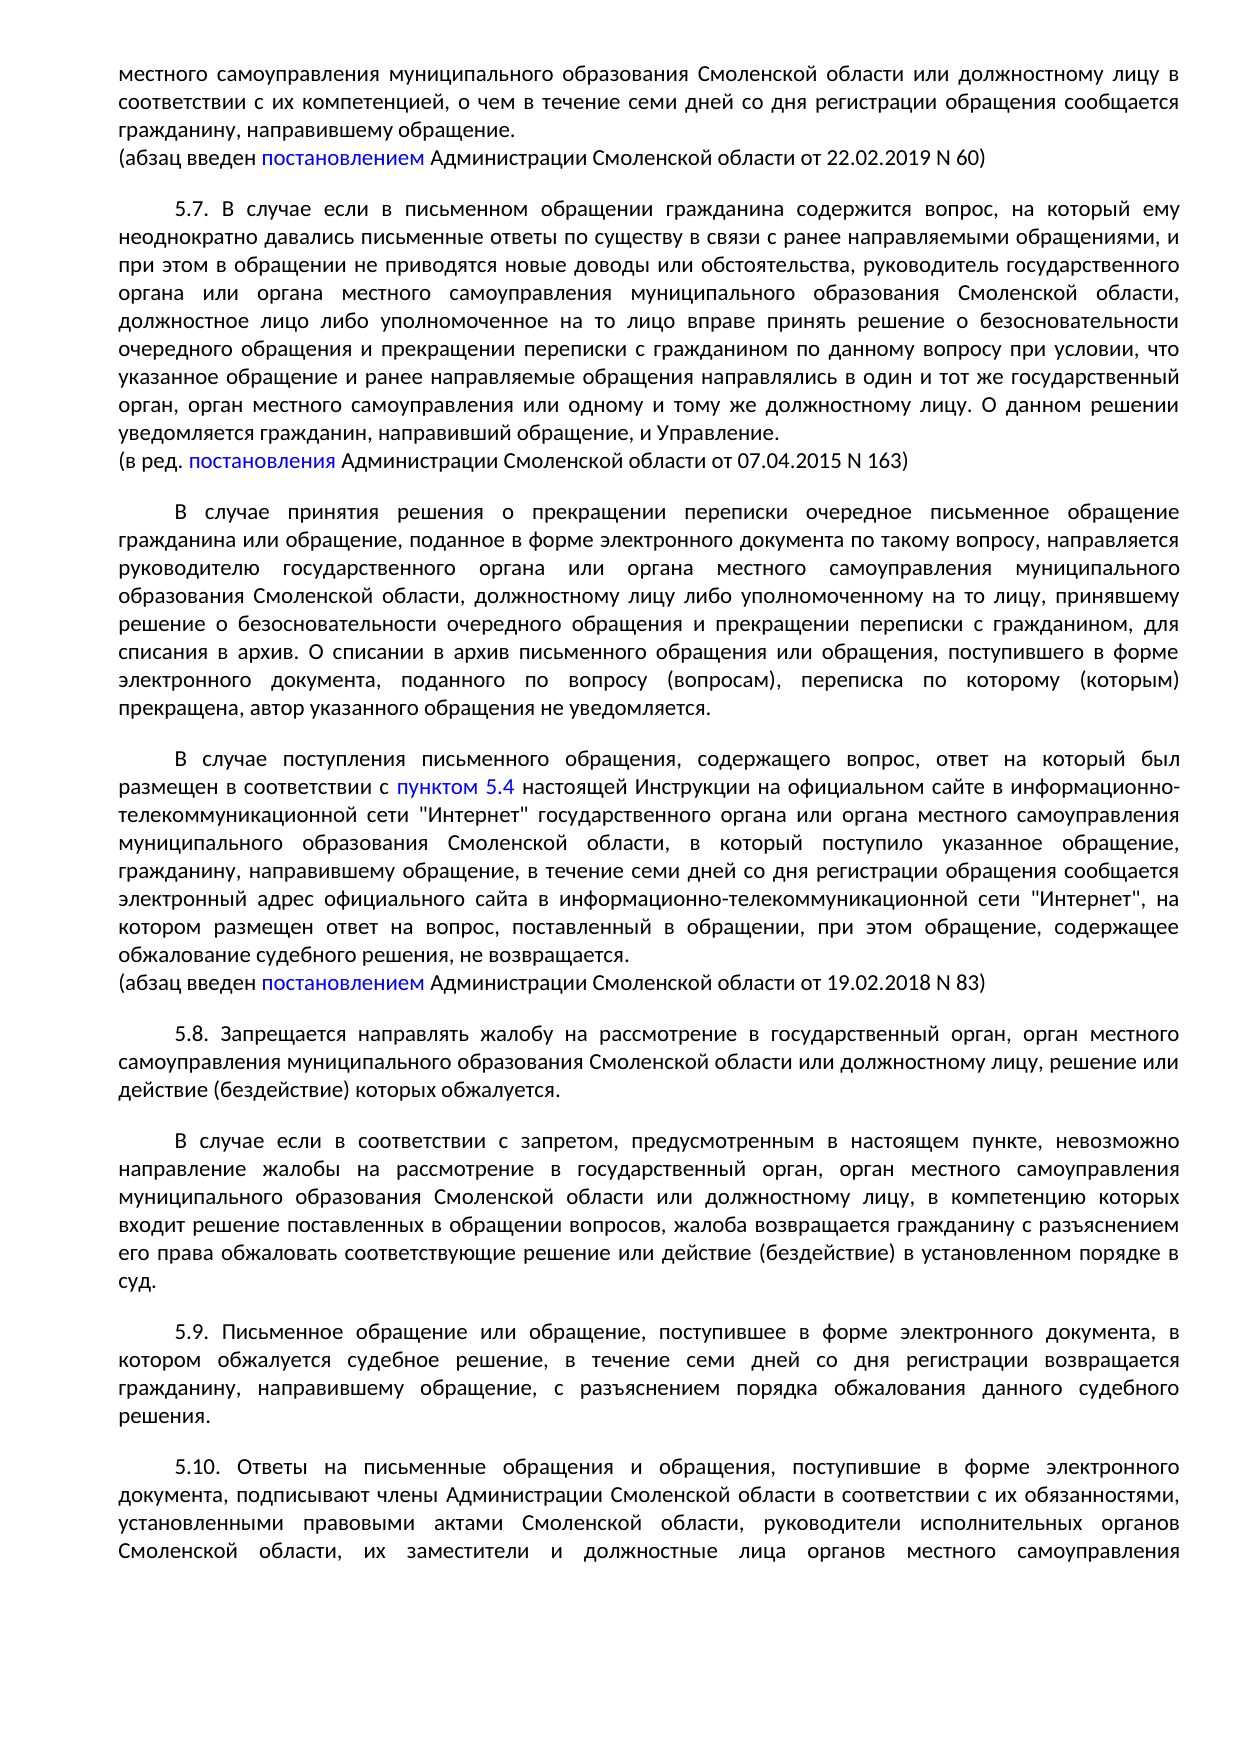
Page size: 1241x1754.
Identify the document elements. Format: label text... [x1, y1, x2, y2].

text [118, 59, 1181, 143]
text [118, 1452, 1181, 1564]
text В случае если в соответствии с запретом, предусмотренным в настоящем пункте, невозможно направление жалобы на рассмотрение в государственный орган, орган местного самоуправления муниципального образования Смоленской области или должностному лицу, в компетенцию которых входит решение поставленных в обращении вопросов, жалоба возвращается гражданину с разъяснением его права обжаловать соответствующие решение или действие (бездействие) в установленном порядке в суд. [118, 1126, 1181, 1294]
text (абзац введен постановлением Администрации Смоленской области от 22.02.2019 N 60) [118, 143, 1181, 171]
text 5.9. Письменное обращение или обращение, поступившее в форме электронного документа, в котором обжалуется судебное решение, в течение семи дней со дня регистрации возвращается гражданину, направившему обращение, с разъяснением порядка обжалования данного судебного решения. [118, 1317, 1181, 1429]
text (в ред. постановления Администрации Смоленской области от 07.04.2015 N 163) [118, 446, 1181, 474]
text (абзац введен постановлением Администрации Смоленской области от 19.02.2018 N 83) [118, 968, 1181, 996]
text 5.8. Запрещается направлять жалобу на рассмотрение в государственный орган, орган местного самоуправления муниципального образования Смоленской области или должностному лицу, решение или действие (бездействие) которых обжалуется. [118, 1019, 1181, 1103]
text В случае принятия решения о прекращении переписки очередное письменное обращение гражданина или обращение, поданное в форме электронного документа по такому вопросу, направляется руководителю государственного органа или органа местного самоуправления муниципального образования Смоленской области, должностному лицу либо уполномоченному на то лицу, принявшему решение о безосновательности очередного обращения и прекращении переписки с гражданином, для списания в архив. О списании в архив письменного обращения или обращения, поступившего в форме электронного документа, поданного по вопросу (вопросам), переписка по которому (которым) прекращена, автор указанного обращения не уведомляется. [118, 497, 1181, 721]
text 5.7. В случае если в письменном обращении гражданина содержится вопрос, на который ему неоднократно давались письменные ответы по существу в связи с ранее направляемыми обращениями, и при этом в обращении не приводятся новые доводы или обстоятельства, руководитель государственного органа или органа местного самоуправления муниципального образования Смоленской области, должностное лицо либо уполномоченное на то лицо вправе принять решение о безосновательности очередного обращения и прекращении переписки с гражданином по данному вопросу при условии, что указанное обращение и ранее направляемые обращения направлялись в один и тот же государственный орган, орган местного самоуправления или одному и тому же должностному лицу. О данном решении уведомляется гражданин, направивший обращение, и Управление. [118, 194, 1181, 446]
text В случае поступления письменного обращения, содержащего вопрос, ответ на который был размещен в соответствии с пунктом 5.4 настоящей Инструкции на официальном сайте в информационно-телекоммуникационной сети "Интернет" государственного органа или органа местного самоуправления муниципального образования Смоленской области, в который поступило указанное обращение, гражданину, направившему обращение, в течение семи дней со дня регистрации обращения сообщается электронный адрес официального сайта в информационно-телекоммуникационной сети "Интернет", на котором размещен ответ на вопрос, поставленный в обращении, при этом обращение, содержащее обжалование судебного решения, не возвращается. [118, 744, 1181, 968]
